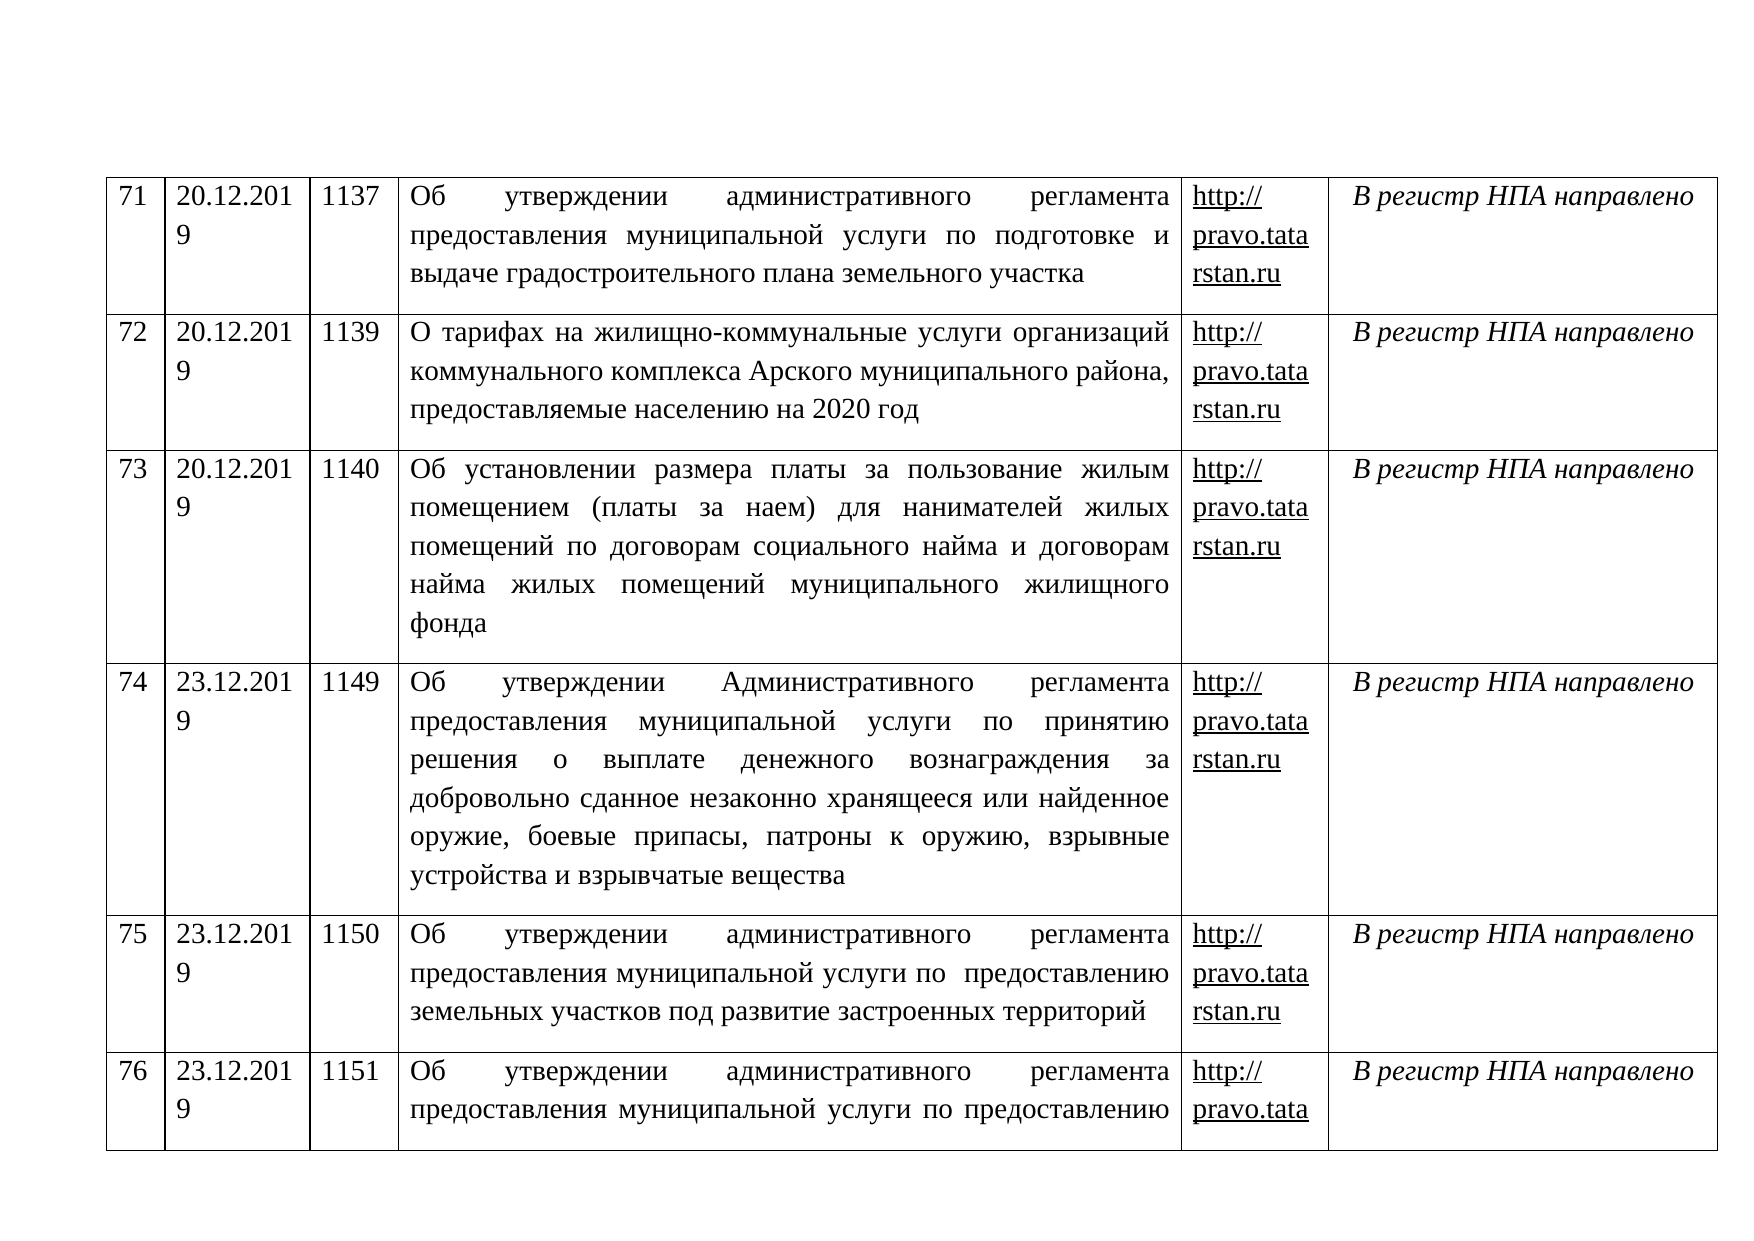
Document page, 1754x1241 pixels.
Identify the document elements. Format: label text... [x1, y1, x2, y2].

table_cell http://pravo.tatarstan.ru [1182, 916, 1328, 1052]
table_cell 74 [107, 664, 164, 915]
table_cell В регистр НПА направлено [1329, 916, 1717, 1052]
table_cell 76 [107, 1053, 164, 1149]
table_cell 1139 [311, 315, 398, 450]
table_cell http://pravo.tatarstan.ru [1182, 664, 1328, 915]
table_cell 1149 [311, 664, 398, 915]
table_cell 20.12.2019 [166, 178, 309, 313]
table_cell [1329, 1053, 1717, 1149]
table_cell 20.12.2019 [166, 315, 309, 450]
table_cell 1137 [311, 178, 398, 313]
table_cell Об утверждении административного регламента предоставления муниципальной услуги по предоставлению земельных участков под развитие застроенных территорий [399, 916, 1181, 1052]
table_cell Об утверждении Административного регламента предоставления муниципальной услуги по принятию решения о выплате денежного вознаграждения за добровольно сданное незаконно хранящееся или найденное оружие, боевые припасы, патроны к оружию, взрывные устройства и взрывчатые вещества [399, 664, 1181, 915]
table_cell В регистр НПА направлено [1329, 664, 1717, 915]
table_cell О тарифах на жилищно-коммунальные услуги организаций коммунального комплекса Арского муниципального района, предоставляемые населению на 2020 год [399, 315, 1181, 450]
table_cell 23.12.2019 [166, 664, 309, 915]
table_cell http://pravo.tatarstan.ru [1182, 451, 1328, 663]
table_cell 71 [107, 178, 164, 313]
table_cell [1182, 178, 1328, 313]
table_cell 1140 [311, 451, 398, 663]
table_cell 23.12.2019 [166, 1053, 309, 1149]
table_cell 20.12.2019 [166, 451, 309, 663]
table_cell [1329, 178, 1717, 313]
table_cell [399, 1053, 1181, 1149]
table_cell Об утверждении административного регламента предоставления муниципальной услуги по подготовке и выдаче градостроительного плана земельного участка [399, 178, 1181, 313]
table_cell В регистр НПА направлено [1329, 315, 1717, 450]
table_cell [1182, 1053, 1328, 1149]
table_cell 72 [107, 315, 164, 450]
table_cell 1151 [311, 1053, 398, 1149]
table_cell http://pravo.tatarstan.ru [1182, 315, 1328, 450]
table_cell 23.12.2019 [166, 916, 309, 1052]
table_cell Об установлении размера платы за пользование жилым помещением (платы за наем) для нанимателей жилых помещений по договорам социального найма и договорам найма жилых помещений муниципального жилищного фонда [399, 451, 1181, 663]
table_cell 73 [107, 451, 164, 663]
table_cell В регистр НПА направлено [1329, 451, 1717, 663]
table_cell 75 [107, 916, 164, 1052]
table_cell 1150 [311, 916, 398, 1052]
